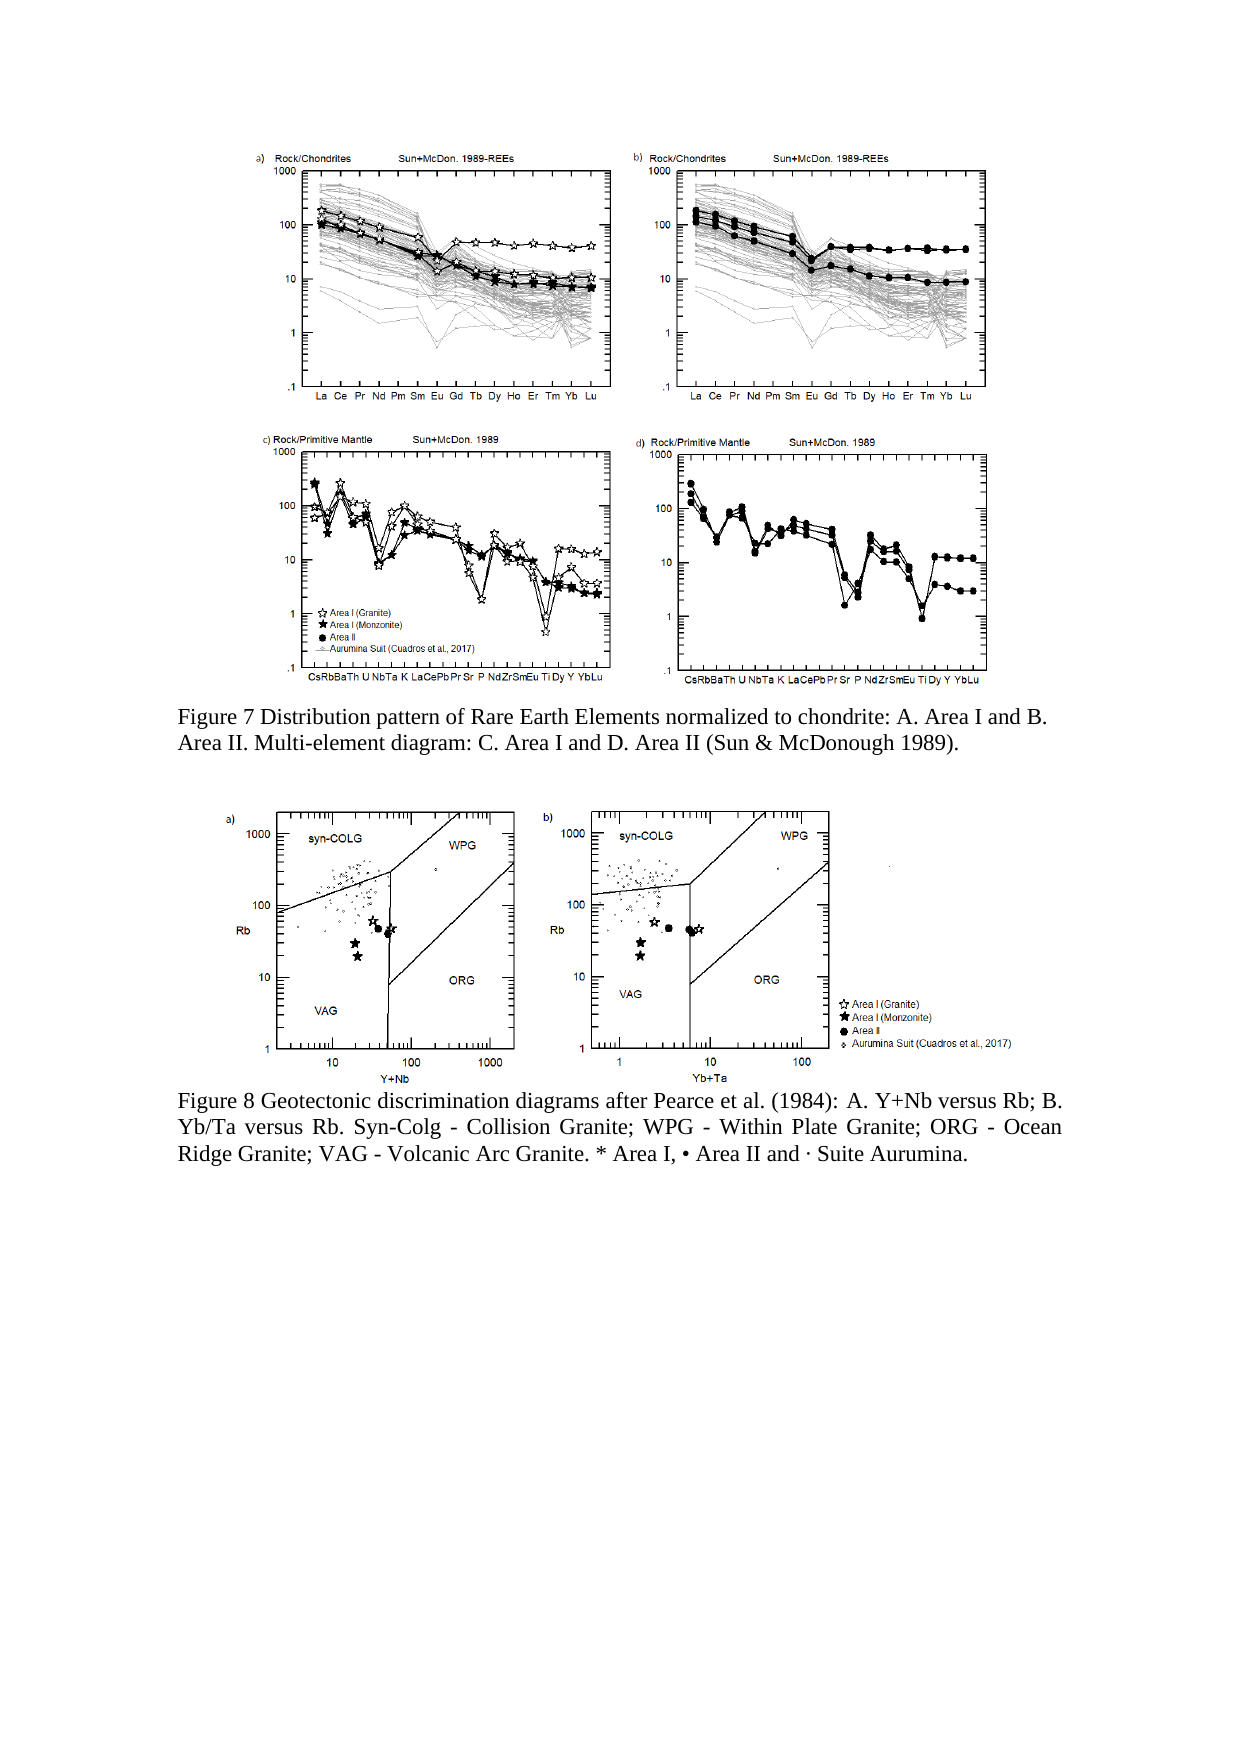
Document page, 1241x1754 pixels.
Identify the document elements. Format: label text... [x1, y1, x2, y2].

picture [247, 147, 993, 690]
picture [221, 808, 1019, 1087]
text Figure 8 Geotectonic discrimination diagrams after Pearce et al. (1984): A. Y+Nb versus Rb; B. Yb/Ta versus Rb. Syn-Colg - Collision Granite; WPG - Within Plate Granite; ORG - Ocean Ridge Granite; VAG - Volcanic Arc Granite. * Area I, • Area II and ∙ Suite Aurumina. [177, 1087, 1063, 1166]
text Figure 7 Distribution pattern of Rare Earth Elements normalized to chondrite: A. Area I and B. Area II. Multi-element diagram: C. Area I and D. Area II (Sun & McDonough 1989). [177, 703, 1063, 756]
